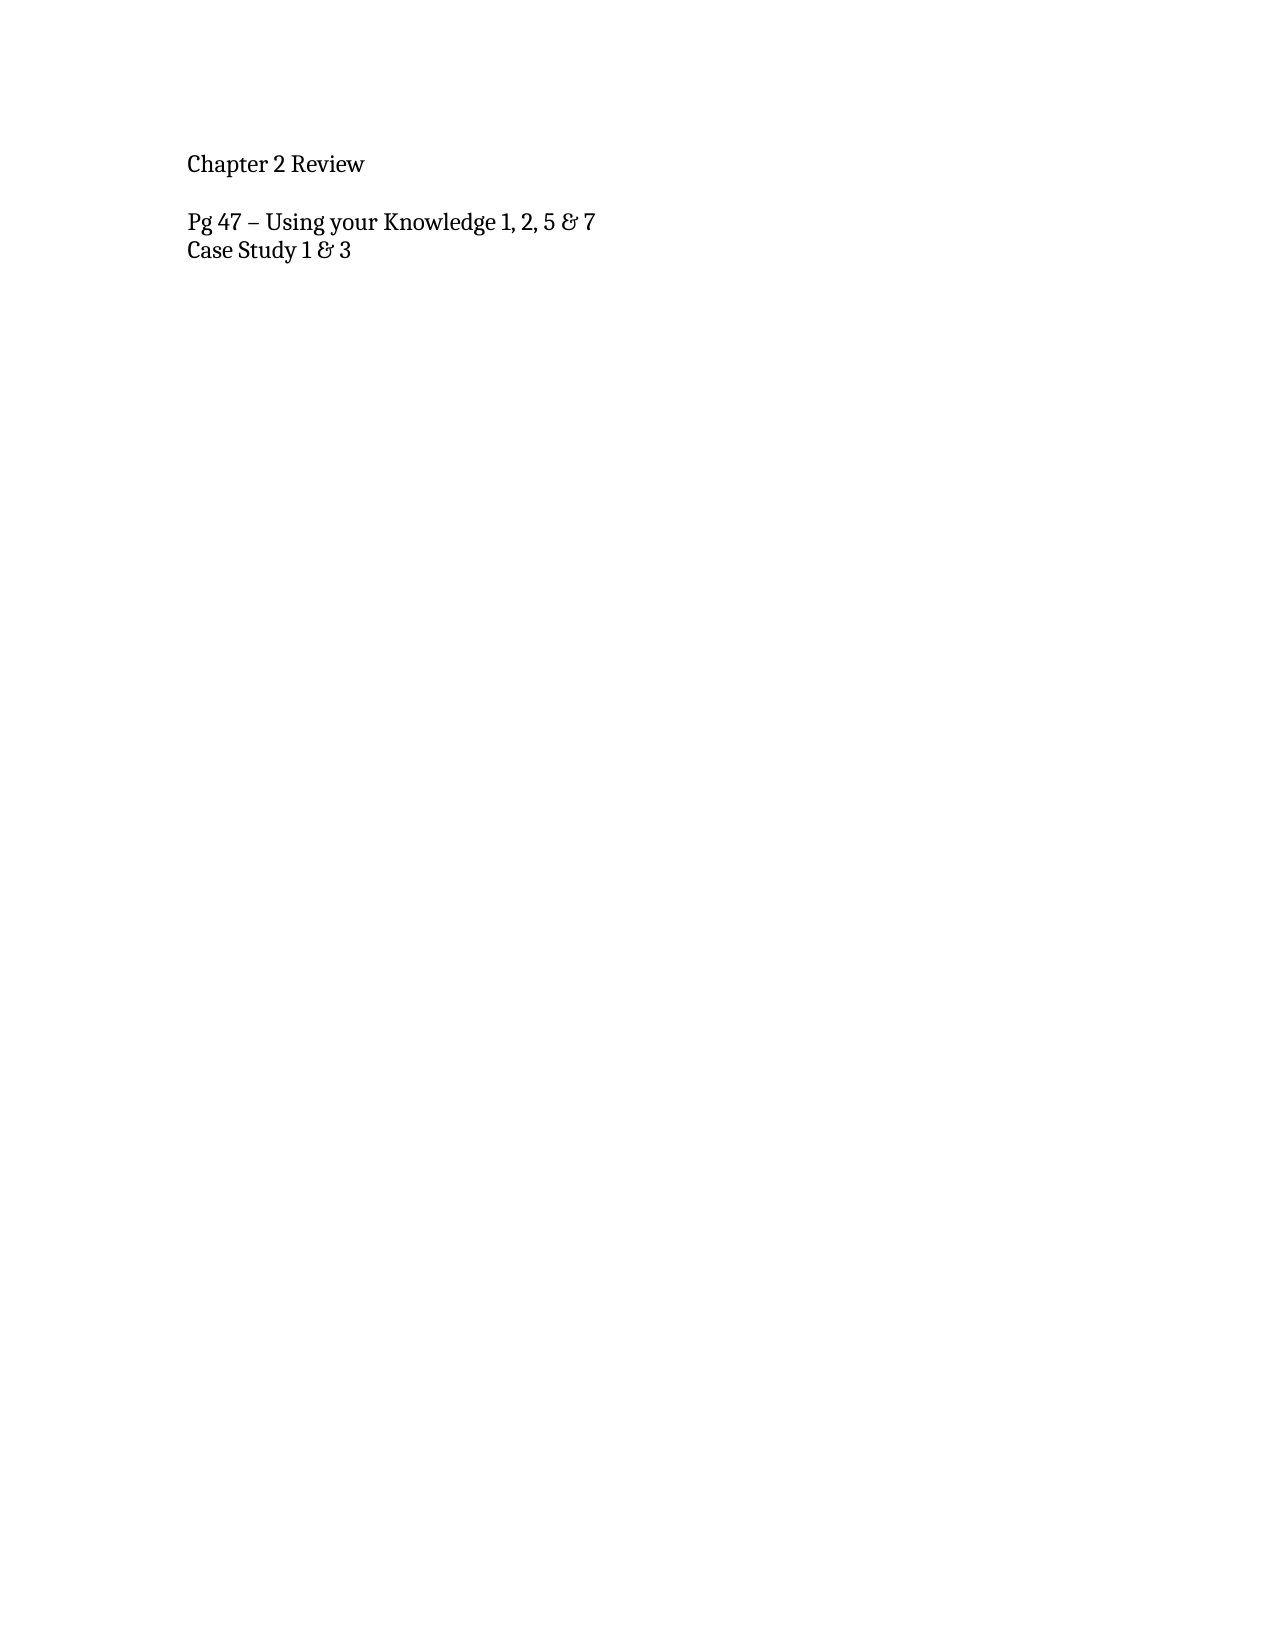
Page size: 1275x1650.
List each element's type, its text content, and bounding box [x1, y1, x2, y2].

text Case Study 1 & 3 [187, 236, 1087, 265]
text Chapter 2 Review [187, 150, 1087, 179]
text Pg 47 – Using your Knowledge 1, 2, 5 & 7 [187, 207, 1087, 236]
